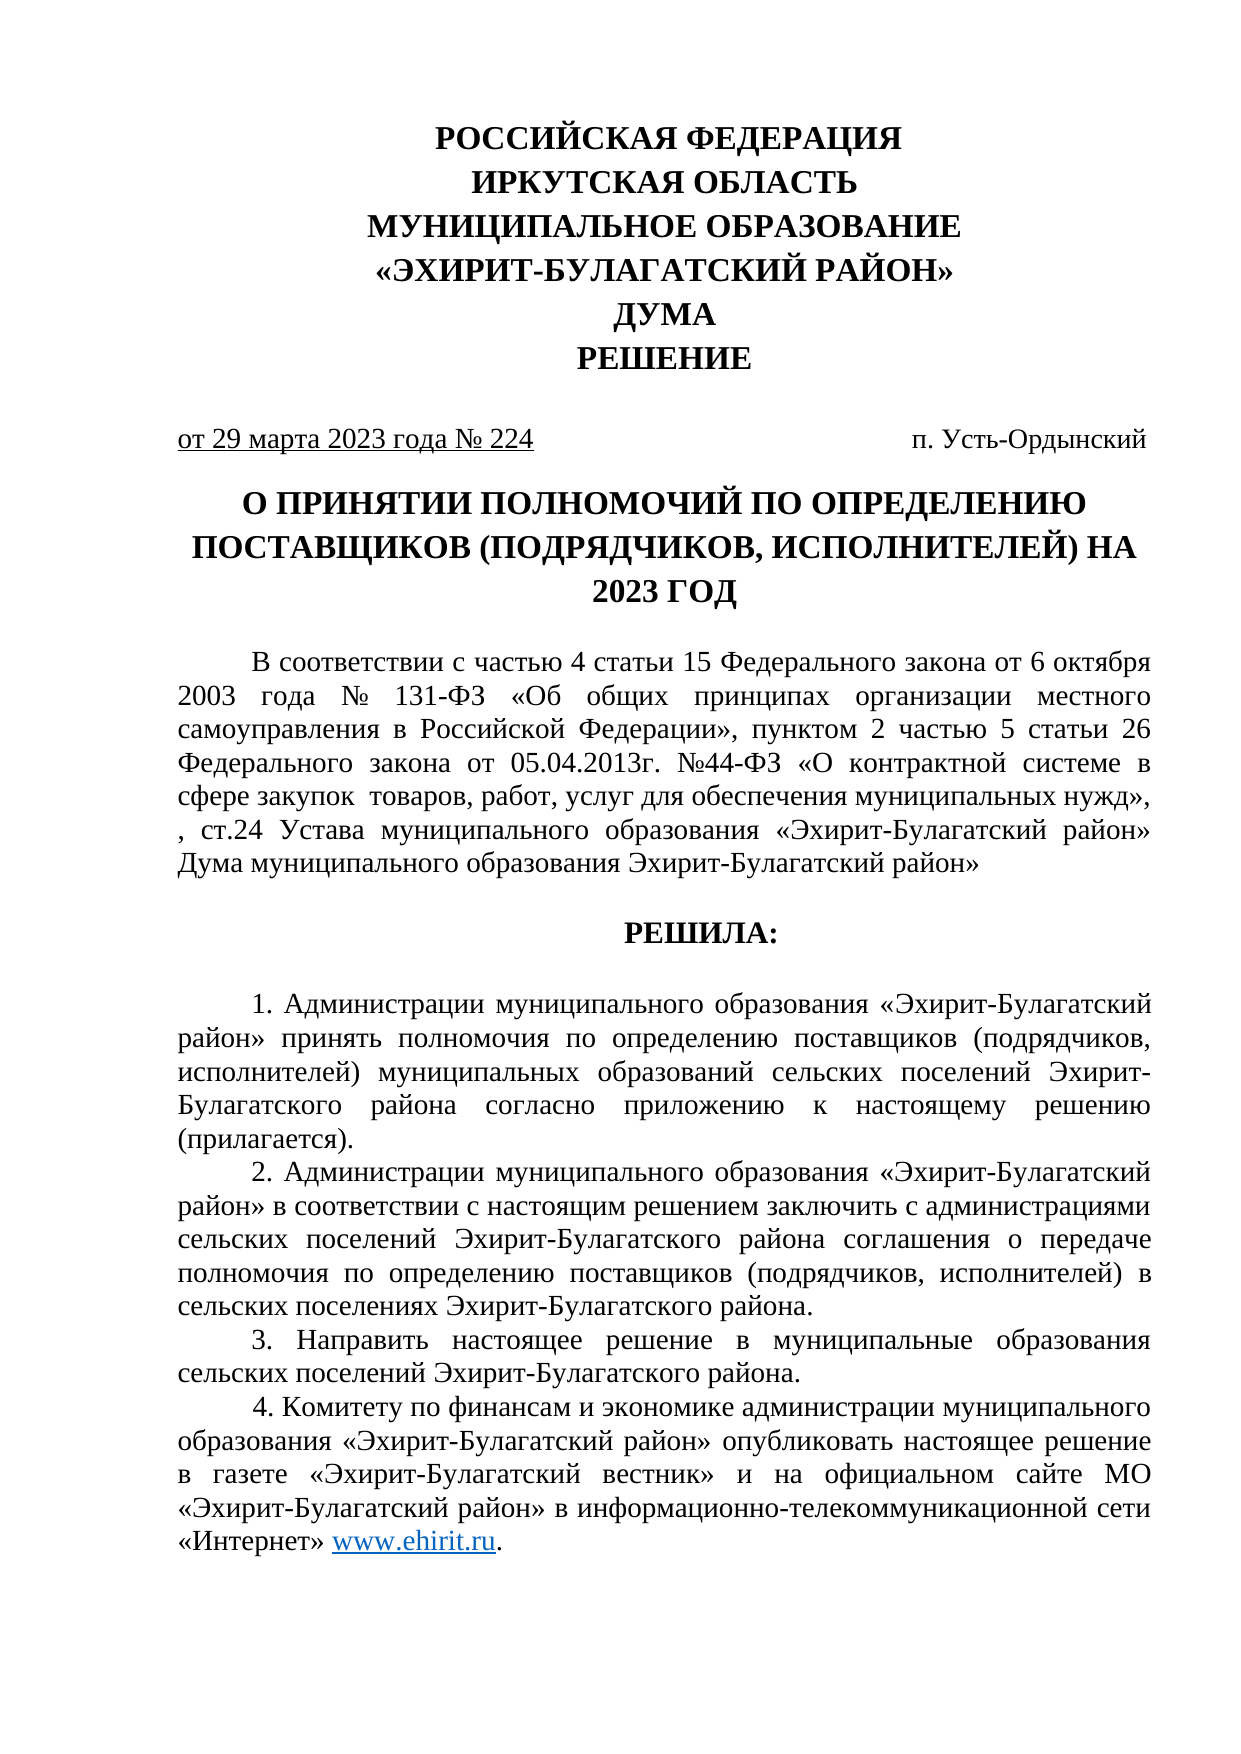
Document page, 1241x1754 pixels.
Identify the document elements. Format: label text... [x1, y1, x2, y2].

text МУНИЦИПАЛЬНОЕ ОБРАЗОВАНИЕ [177, 206, 1152, 244]
text 2. Администрации муниципального образования «Эхирит-Булагатский район» в соответствии с настоящим решением заключить с администрациями сельских поселений Эхирит-Булагатского района соглашения о передаче полномочия по определению поставщиков (подрядчиков, исполнителей) в сельских поселениях Эхирит-Булагатского района. [177, 1154, 1152, 1322]
text «ЭХИРИТ-БУЛАГАТСКИЙ РАЙОН» [177, 250, 1152, 289]
text 3. Направить настоящее решение в муниципальные образования сельских поселений Эхирит-Булагатского района. [177, 1322, 1152, 1389]
text О ПРИНЯТИИ ПОЛНОМОЧИЙ ПО ОПРЕДЕЛЕНИЮ ПОСТАВЩИКОВ (ПОДРЯДЧИКОВ, ИСПОЛНИТЕЛЕЙ) НА 2023 ГОД [177, 483, 1152, 609]
text РЕШИЛА: [177, 915, 1152, 951]
text 1. Администрации муниципального образования «Эхирит-Булагатский район» принять полномочия по определению поставщиков (подрядчиков, исполнителей) муниципальных образований сельских поселений Эхирит-Булагатского района согласно приложению к настоящему решению (прилагается). [177, 987, 1152, 1154]
text ИРКУТСКАЯ ОБЛАСТЬ [177, 162, 1152, 201]
text РЕШЕНИЕ [177, 338, 1152, 377]
text 4. Комитету по финансам и экономике администрации муниципального образования «Эхирит-Булагатский район» опубликовать настоящее решение в газете «Эхирит-Булагатский вестник» и на официальном сайте МО «Эхирит-Булагатский район» в информационно-телекоммуникационной сети «Интернет» www.ehirit.ru. [177, 1389, 1152, 1557]
text от 29 марта 2023 года № 224 п. Усть-Ордынский [177, 421, 1152, 454]
text В соответствии с частью 4 статьи 15 Федерального закона от 6 октября 2003 года № 131-ФЗ «Об общих принципах организации местного самоуправления в Российской Федерации», пунктом 2 частью 5 статьи 26 Федерального закона от 05.04.2013г. №44-ФЗ «О контрактной системе в сфере закупок товаров, работ, услуг для обеспечения муниципальных нужд», , ст.24 Устава муниципального образования «Эхирит-Булагатский район» Дума муниципального образования Эхирит-Булагатский район» [177, 644, 1152, 879]
text ДУМА [177, 294, 1152, 333]
text РОССИЙСКАЯ ФЕДЕРАЦИЯ [177, 118, 1152, 156]
